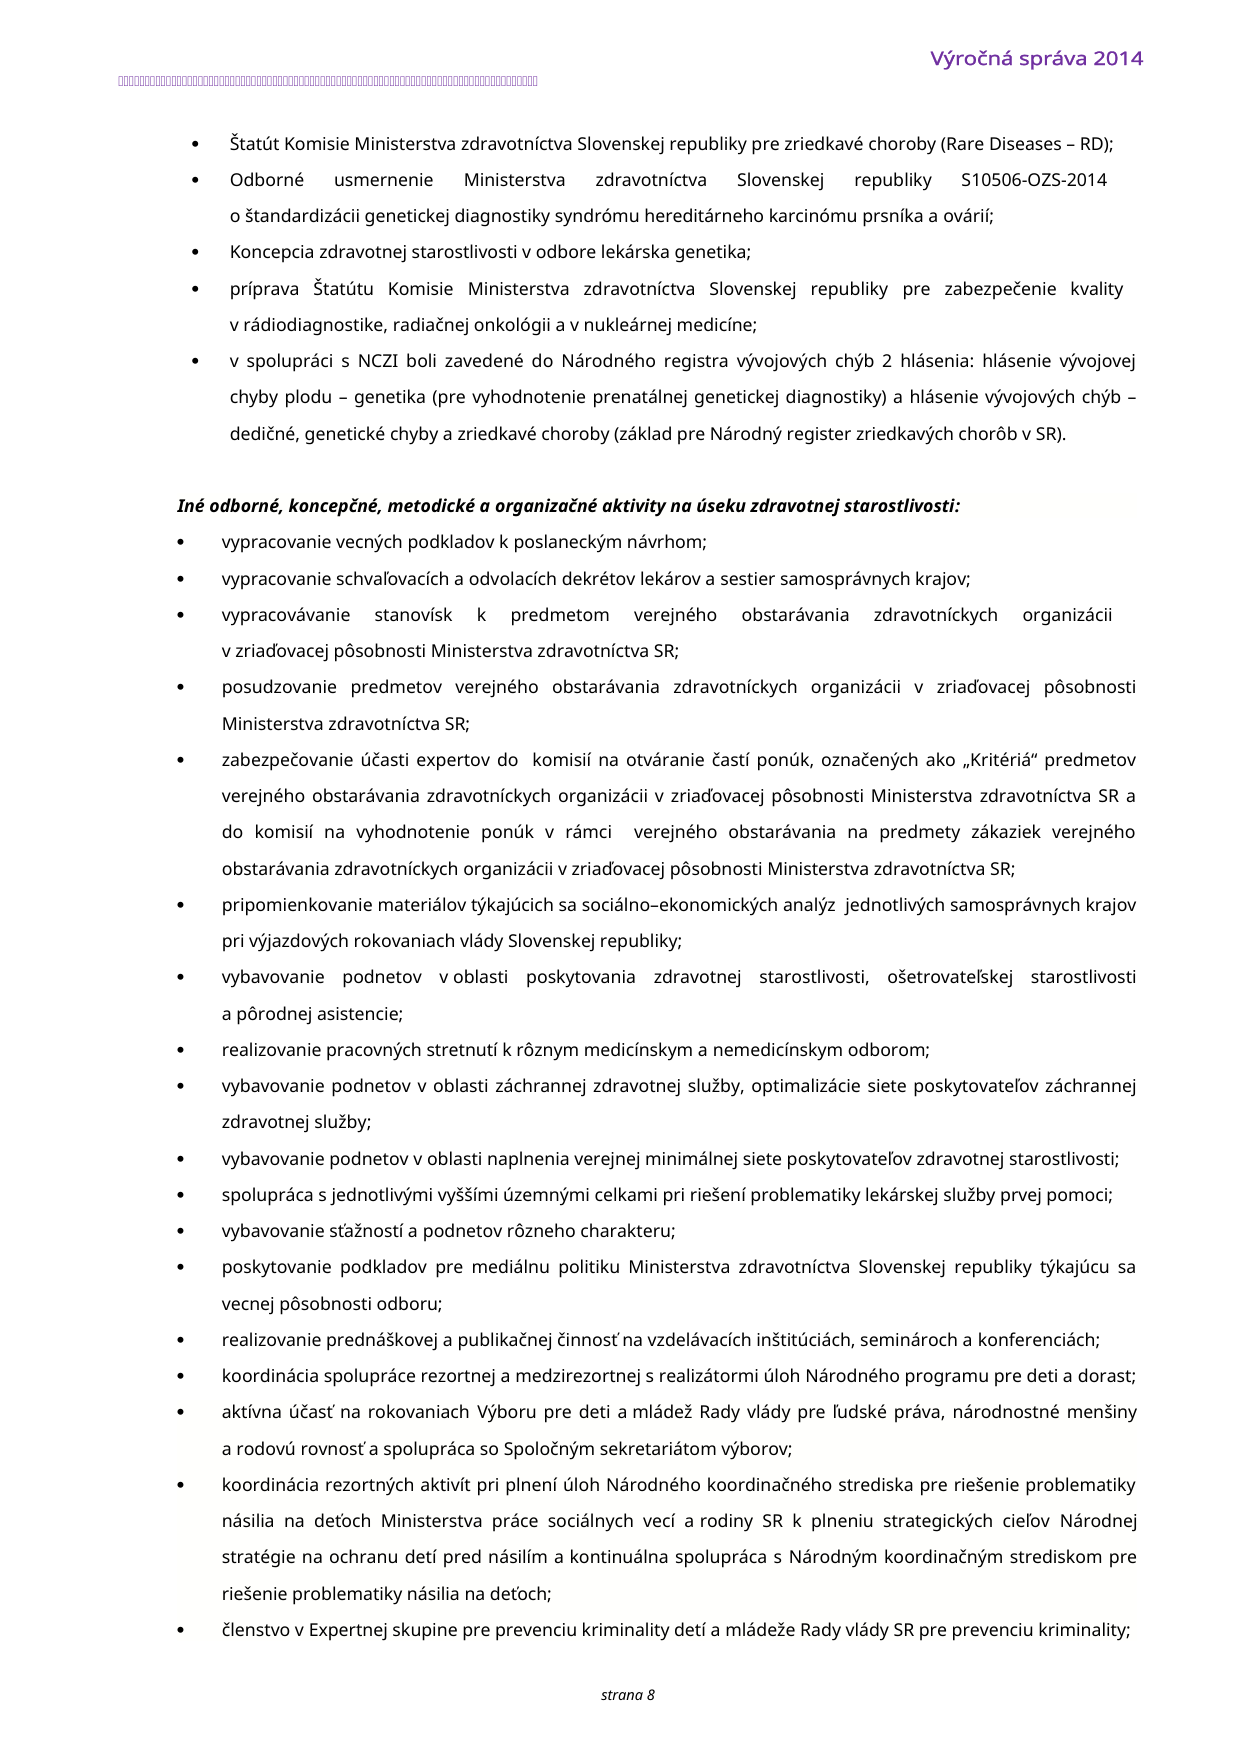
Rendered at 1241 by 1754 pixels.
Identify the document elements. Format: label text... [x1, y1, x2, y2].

list realizovanie pracovných stretnutí k rôznym medicínskym a nemedicínskym odborom; [177, 1037, 1137, 1061]
list koordinácia rezortných aktivít pri plnení úloh Národného koordinačného strediska pre riešenie problematiky násilia na deťoch Ministerstva práce sociálnych vecí a rodiny SR k plneniu strategických cieľov Národnej stratégie na ochranu detí pred násilím a kontinuálna spolupráca s Národným koordinačným strediskom pre riešenie problematiky násilia na deťoch; [177, 1472, 1137, 1605]
text Iné odborné, koncepčné, metodické a organizačné aktivity na úseku zdravotnej starostlivosti: [177, 493, 1137, 518]
list vybavovanie podnetov v oblasti naplnenia verejnej minimálnej siete poskytovateľov zdravotnej starostlivosti; [177, 1146, 1137, 1170]
list členstvo v Expertnej skupine pre prevenciu kriminality detí a mládeže Rady vlády SR pre prevenciu kriminality; [177, 1617, 1137, 1641]
list vypracovanie vecných podkladov k poslaneckým návrhom; [177, 530, 1137, 554]
list spolupráca s jednotlivými vyššími územnými celkami pri riešení problematiky lekárskej služby prvej pomoci; [177, 1182, 1137, 1206]
list koordinácia spolupráce rezortnej a medzirezortnej s realizátormi úloh Národného programu pre deti a dorast; [177, 1363, 1137, 1388]
list pripomienkovanie materiálov týkajúcich sa sociálno–ekonomických analýz jednotlivých samosprávnych krajov pri výjazdových rokovaniach vlády Slovenskej republiky; [177, 892, 1137, 953]
list posudzovanie predmetov verejného obstarávania zdravotníckych organizácii v zriaďovacej pôsobnosti Ministerstva zdravotníctva SR; [177, 675, 1137, 735]
list Odborné usmernenie Ministerstva zdravotníctva Slovenskej republiky S10506-OZS-2014 o štandardizácii genetickej diagnostiky syndrómu hereditárneho karcinómu prsníka a ovárií; [192, 167, 1137, 228]
list vybavovanie podnetov v oblasti záchrannej zdravotnej služby, optimalizácie siete poskytovateľov záchrannej zdravotnej služby; [177, 1073, 1137, 1134]
list vybavovanie sťažností a podnetov rôzneho charakteru; [177, 1218, 1137, 1243]
list realizovanie prednáškovej a publikačnej činnosť na vzdelávacích inštitúciách, seminároch a konferenciách; [177, 1327, 1137, 1351]
list vybavovanie podnetov v oblasti poskytovania zdravotnej starostlivosti, ošetrovateľskej starostlivosti a pôrodnej asistencie; [177, 965, 1137, 1025]
list príprava Štatútu Komisie Ministerstva zdravotníctva Slovenskej republiky pre zabezpečenie kvality v rádiodiagnostike, radiačnej onkológii a v nukleárnej medicíne; [192, 276, 1137, 336]
list vypracovávanie stanovísk k predmetom verejného obstarávania zdravotníckych organizácii v zriaďovacej pôsobnosti Ministerstva zdravotníctva SR; [177, 602, 1137, 663]
list Koncepcia zdravotnej starostlivosti v odbore lekárska genetika; [192, 240, 1137, 264]
list zabezpečovanie účasti expertov do komisií na otváranie častí ponúk, označených ako „Kritériá“ predmetov verejného obstarávania zdravotníckych organizácii v zriaďovacej pôsobnosti Ministerstva zdravotníctva SR a do komisií na vyhodnotenie ponúk v rámci verejného obstarávania na predmety zákaziek verejného obstarávania zdravotníckych organizácii v zriaďovacej pôsobnosti Ministerstva zdravotníctva SR; [177, 747, 1137, 880]
list vypracovanie schvaľovacích a odvolacích dekrétov lekárov a sestier samosprávnych krajov; [177, 566, 1137, 590]
list aktívna účasť na rokovaniach Výboru pre deti a mládež Rady vlády pre ľudské práva, národnostné menšiny a rodovú rovnosť a spolupráca so Spoločným sekretariátom výborov; [177, 1400, 1137, 1460]
list Štatút Komisie Ministerstva zdravotníctva Slovenskej republiky pre zriedkavé choroby (Rare Diseases – RD); [192, 131, 1137, 155]
list poskytovanie podkladov pre mediálnu politiku Ministerstva zdravotníctva Slovenskej republiky týkajúcu sa vecnej pôsobnosti odboru; [177, 1255, 1137, 1315]
list v spolupráci s NCZI boli zavedené do Národného registra vývojových chýb 2 hlásenia: hlásenie vývojovej chyby plodu – genetika (pre vyhodnotenie prenatálnej genetickej diagnostiky) a hlásenie vývojových chýb – dedičné, genetické chyby a zriedkavé choroby (základ pre Národný register zriedkavých chorôb v SR). [192, 348, 1137, 445]
